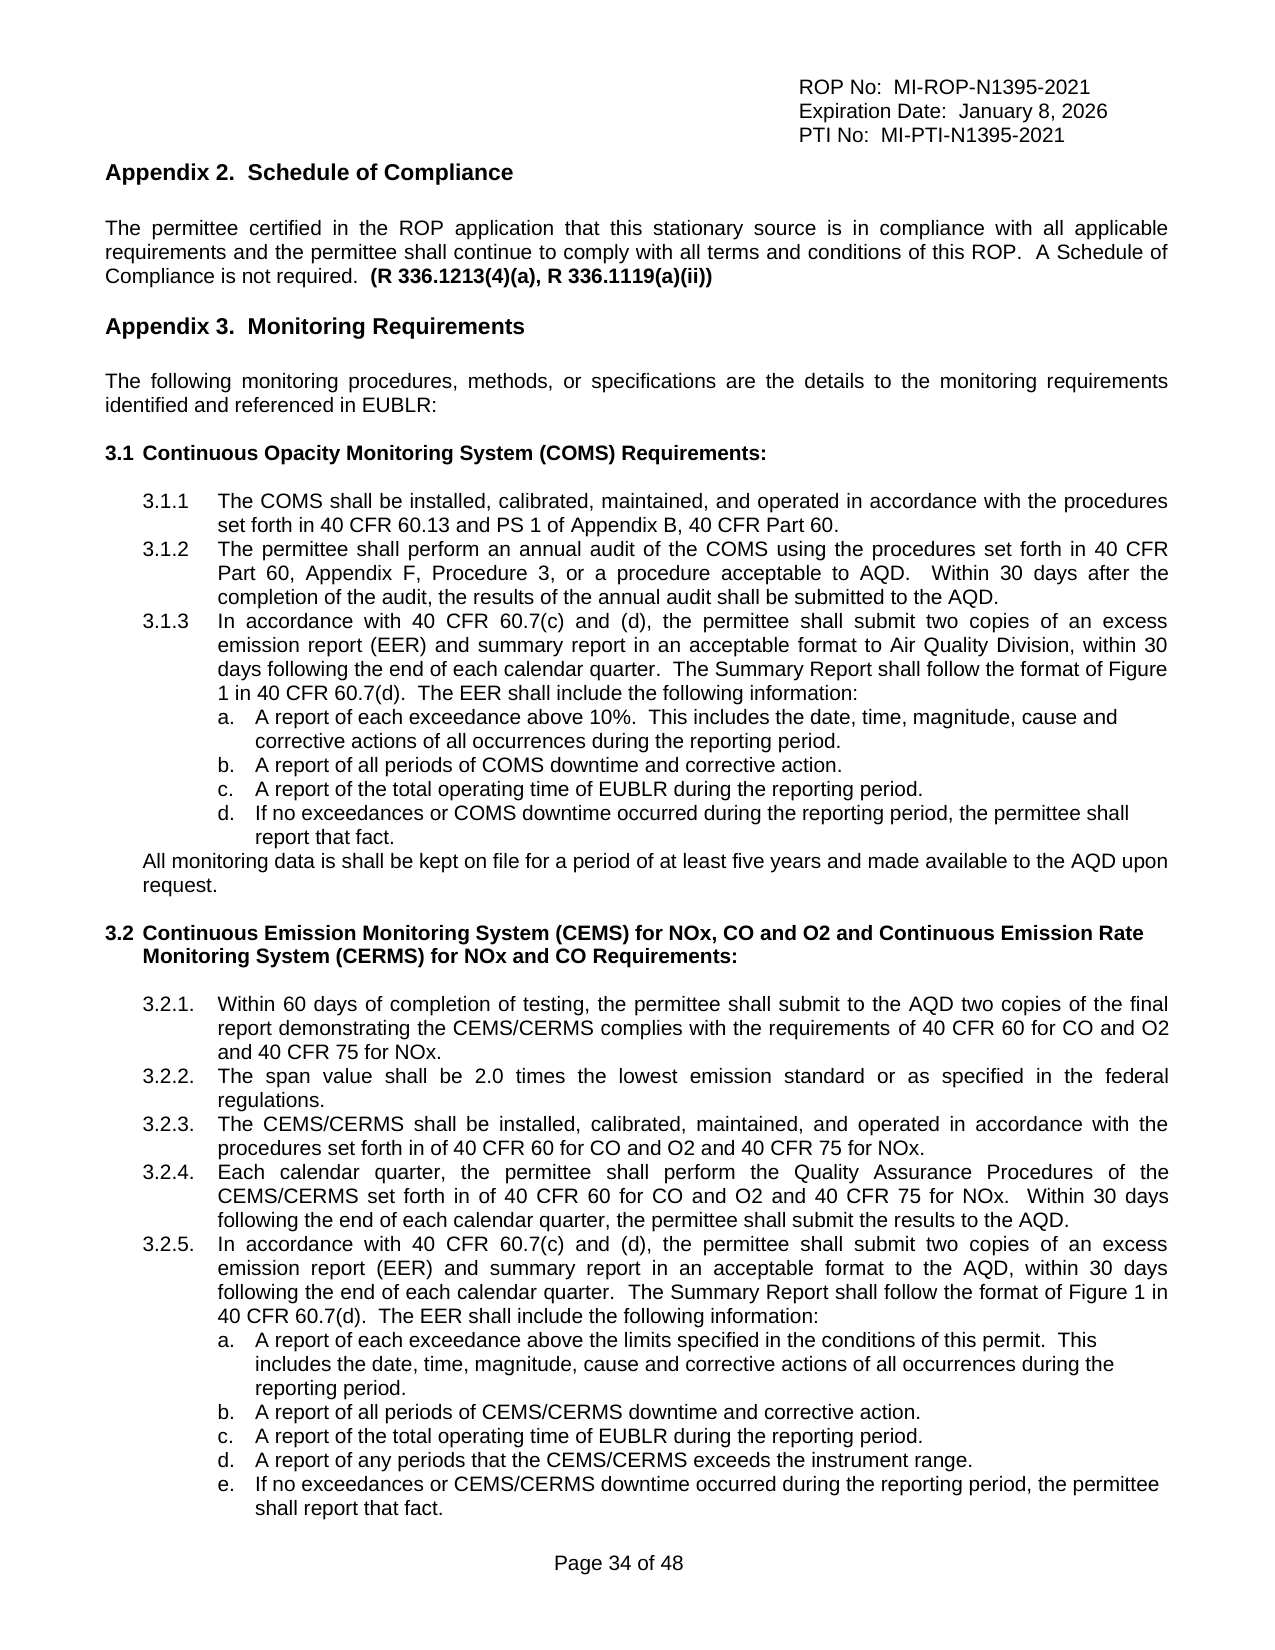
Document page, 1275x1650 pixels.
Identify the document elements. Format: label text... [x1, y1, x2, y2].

text 3.2.4. Each calendar quarter, the permittee shall perform the Quality Assurance Procedures of the CEMS/CERMS set forth in of 40 CFR 60 for CO and O2 and 40 CFR 75 for NOx. Within 30 days following the end of each calendar quarter, the permittee shall submit the results to the AQD. [142, 1160, 1170, 1232]
text 3.1.3 In accordance with 40 CFR 60.7(c) and (d), the permittee shall submit two copies of an excess emission report (EER) and summary report in an acceptable format to Air Quality Division, within 30 days following the end of each calendar quarter. The Summary Report shall follow the format of Figure 1 in 40 CFR 60.7(d). The EER shall include the following information: [142, 609, 1170, 705]
list A report of the total operating time of EUBLR during the reporting period. [217, 1423, 1170, 1447]
text 3.1.2 The permittee shall perform an annual audit of the COMS using the procedures set forth in 40 CFR Part 60, Appendix F, Procedure 3, or a procedure acceptable to AQD. Within 30 days after the completion of the audit, the results of the annual audit shall be submitted to the AQD. [142, 537, 1170, 609]
list If no exceedances or COMS downtime occurred during the reporting period, the permittee shall report that fact. [217, 801, 1170, 848]
list A report of the total operating time of EUBLR during the reporting period. [217, 777, 1170, 801]
list A report of all periods of COMS downtime and corrective action. [217, 753, 1170, 777]
text All monitoring data is shall be kept on file for a period of at least five years and made available to the AQD upon request. [142, 848, 1170, 896]
text 3.2.3. The CEMS/CERMS shall be installed, calibrated, maintained, and operated in accordance with the procedures set forth in of 40 CFR 60 for CO and O2 and 40 CFR 75 for NOx. [142, 1112, 1170, 1160]
text 3.2.2. The span value shall be 2.0 times the lowest emission standard or as specified in the federal regulations. [142, 1064, 1170, 1112]
text 3.2.5. In accordance with 40 CFR 60.7(c) and (d), the permittee shall submit two copies of an excess emission report (EER) and summary report in an acceptable format to the AQD, within 30 days following the end of each calendar quarter. The Summary Report shall follow the format of Figure 1 in 40 CFR 60.7(d). The EER shall include the following information: [142, 1232, 1170, 1328]
list A report of any periods that the CEMS/CERMS exceeds the instrument range. [217, 1447, 1170, 1471]
text The following monitoring procedures, methods, or specifications are the details to the monitoring requirements identified and referenced in EUBLR: [105, 369, 1170, 417]
list A report of each exceedance above 10%. This includes the date, time, magnitude, cause and corrective actions of all occurrences during the reporting period. [217, 705, 1170, 753]
text 3.2.1. Within 60 days of completion of testing, the permittee shall submit to the AQD two copies of the final report demonstrating the CEMS/CERMS complies with the requirements of 40 CFR 60 for CO and O2 and 40 CFR 75 for NOx. [142, 992, 1170, 1064]
text 3.2 Continuous Emission Monitoring System (CEMS) for NOx, CO and O2 and Continuous Emission Rate Monitoring System (CERMS) for NOx and CO Requirements: [105, 920, 1170, 968]
text 3.1.1 The COMS shall be installed, calibrated, maintained, and operated in accordance with the procedures set forth in 40 CFR 60.13 and PS 1 of Appendix B, 40 CFR Part 60. [142, 489, 1170, 537]
text 3.1 Continuous Opacity Monitoring System (COMS) Requirements: [105, 441, 1170, 465]
text The permittee certified in the ROP application that this stationary source is in compliance with all applicable requirements and the permittee shall continue to comply with all terms and conditions of this ROP. A Schedule of Compliance is not required. (R 336.1213(4)(a), R 336.1119(a)(ii)) [105, 216, 1170, 288]
list A report of each exceedance above the limits specified in the conditions of this permit. This includes the date, time, magnitude, cause and corrective actions of all occurrences during the reporting period. [217, 1328, 1170, 1399]
list A report of all periods of CEMS/CERMS downtime and corrective action. [217, 1399, 1170, 1423]
list If no exceedances or CEMS/CERMS downtime occurred during the reporting period, the permittee shall report that fact. [217, 1471, 1170, 1519]
subtitle Appendix 2. Schedule of Compliance [105, 159, 1170, 186]
text Appendix 3. Monitoring Requirements [105, 313, 1170, 339]
